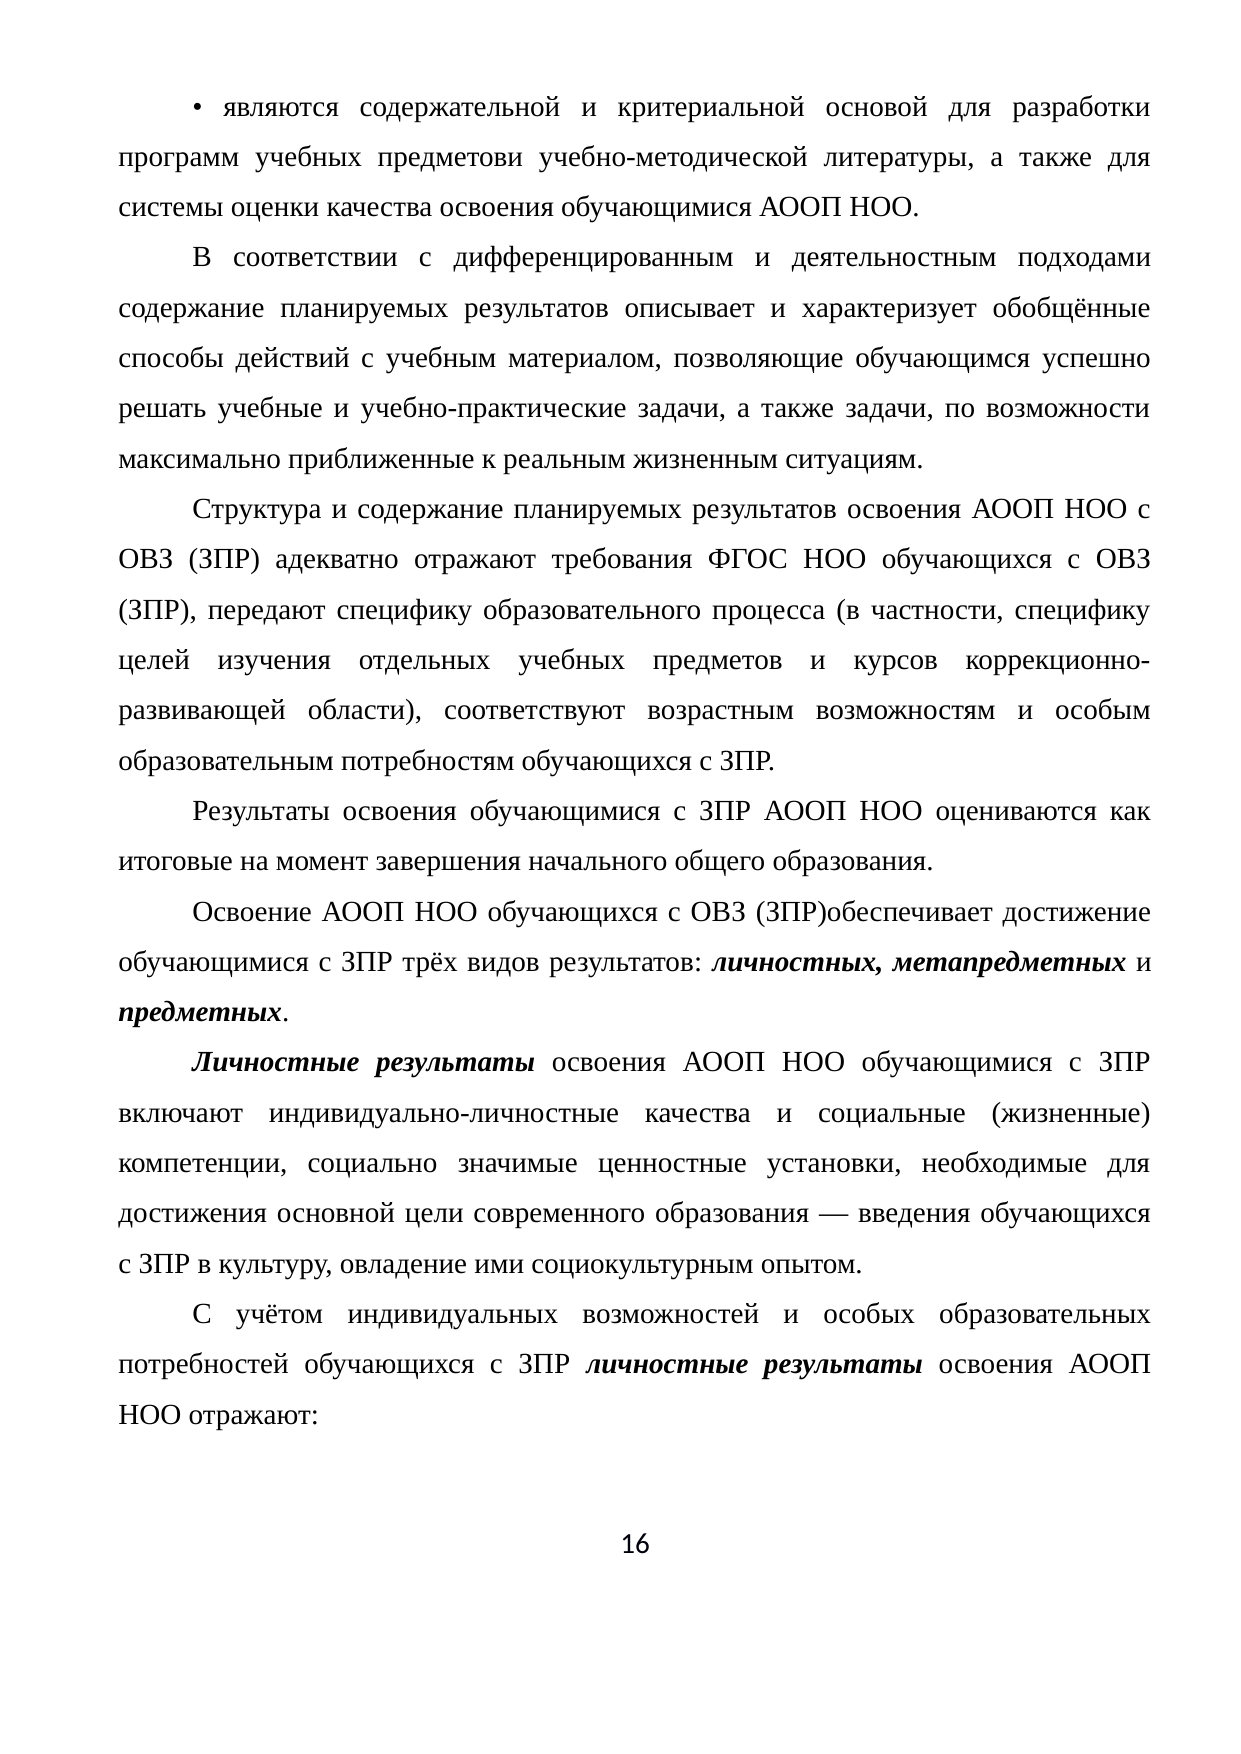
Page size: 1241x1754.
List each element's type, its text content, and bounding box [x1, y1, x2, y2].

text Структура и содержание планируемых результатов освоения АООП НОО с ОВЗ (ЗПР) адекватно отражают требования ФГОС НОО обучающихся с ОВЗ (ЗПР), передают специфику образовательного процесса (в частности, специфику целей изучения отдельных учебных предметов и курсов коррекционно-развивающей области), соответствуют возрастным возможностям и особым образовательным потребностям обучающихся с ЗПР. [118, 491, 1152, 776]
text С учётом индивидуальных возможностей и особых образовательных потребностей обучающихся с ЗПР личностные результаты освоения АООП НОО отражают: [118, 1296, 1152, 1430]
text • являются содержательной и критериальной основой для разработки программ учебных предметови учебно-методической литературы, а также для системы оценки качества освоения обучающимися АООП НОО. [118, 89, 1152, 223]
text Результаты освоения обучающимися с ЗПР АООП НОО оцениваются как итоговые на момент завершения начального общего образования. [118, 793, 1152, 877]
text Освоение АООП НОО обучающихся с ОВЗ (ЗПР)обеспечивает достижение обучающимися с ЗПР трёх видов результатов: личностных, метапредметных и предметных. [118, 894, 1152, 1028]
text Личностные результаты освоения АООП НОО обучающимися с ЗПР включают индивидуально-личностные качества и социальные (жизненные) компетенции, социально значимые ценностные установки, необходимые для достижения основной цели современного образования ― введения обучающихся с ЗПР в культуру, овладение ими социокультурным опытом. [118, 1044, 1152, 1279]
text В соответствии с дифференцированным и деятельностным подходами содержание планируемых результатов описывает и характеризует обобщённые способы действий с учебным материалом, позволяющие обучающимся успешно решать учебные и учебно-практические задачи, а также задачи, по возможности максимально приближенные к реальным жизненным ситуациям. [118, 239, 1152, 474]
